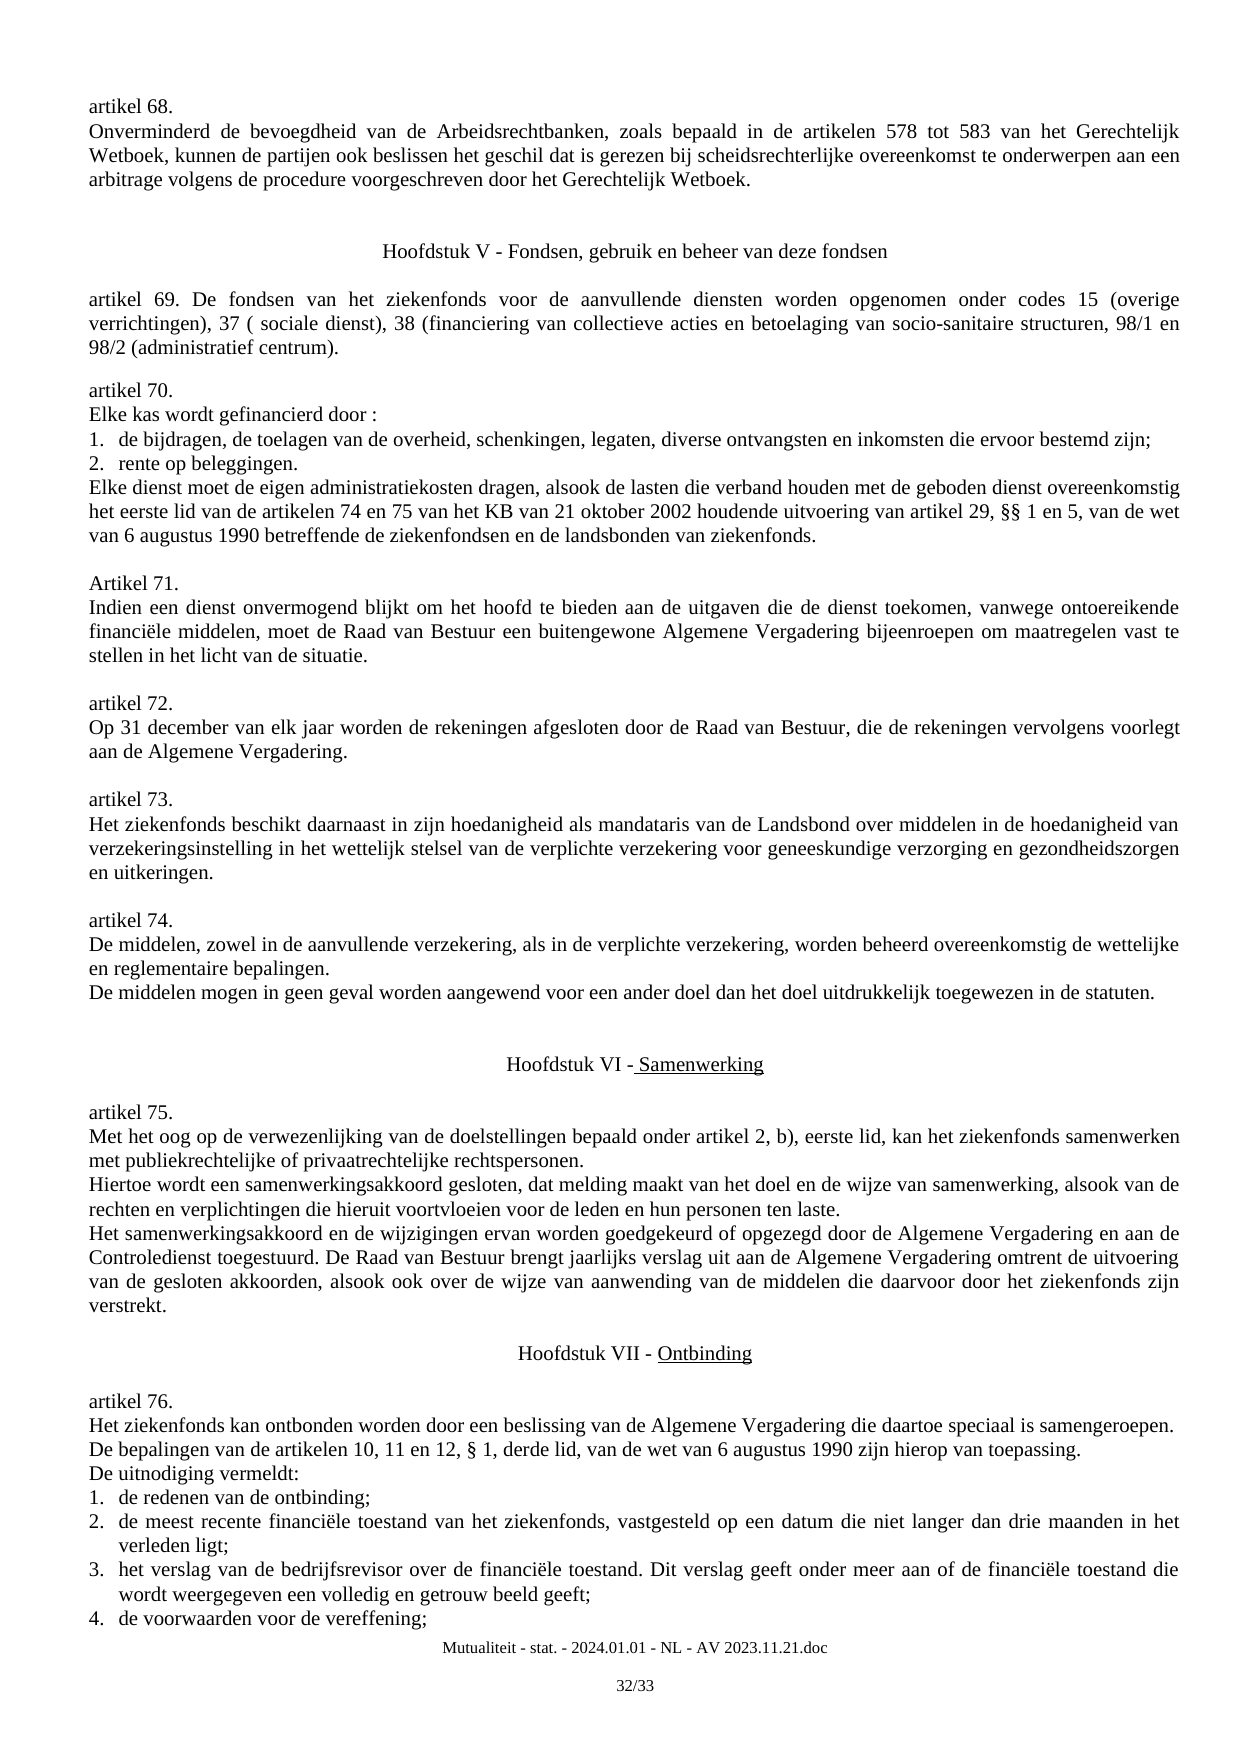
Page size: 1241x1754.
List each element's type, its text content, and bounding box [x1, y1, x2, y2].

text 3. het verslag van de bedrijfsrevisor over de financiële toestand. Dit verslag geeft onder meer aan of de financiële toestand die wordt weergegeven een volledig en getrouw beeld geeft; [89, 1557, 1181, 1606]
text artikel 70. [89, 378, 1181, 402]
text Hoofdstuk VII - Ontbinding [89, 1341, 1181, 1365]
text Hoofdstuk VI - Samenwerking [89, 1052, 1181, 1076]
text artikel 72. [89, 691, 1181, 715]
text Met het oog op de verwezenlijking van de doelstellingen bepaald onder artikel 2, b), eerste lid, kan het ziekenfonds samenwerken met publiekrechtelijke of privaatrechtelijke rechtspersonen. [89, 1124, 1181, 1172]
text 2. de meest recente financiële toestand van het ziekenfonds, vastgesteld op een datum die niet langer dan drie maanden in het verleden ligt; [89, 1509, 1181, 1557]
text artikel 76. [89, 1389, 1181, 1413]
text artikel 69. De fondsen van het ziekenfonds voor de aanvullende diensten worden opgenomen onder codes 15 (overige verrichtingen), 37 ( sociale dienst), 38 (financiering van collectieve acties en betoelaging van socio-sanitaire structuren, 98/1 en 98/2 (administratief centrum). [89, 287, 1181, 359]
text artikel 68. [89, 94, 1181, 118]
text Het samenwerkingsakkoord en de wijzigingen ervan worden goedgekeurd of opgezegd door de Algemene Vergadering en aan de Controledienst toegestuurd. De Raad van Bestuur brengt jaarlijks verslag uit aan de Algemene Vergadering omtrent de uitvoering van de gesloten akkoorden, alsook ook over de wijze van aanwending van de middelen die daarvoor door het ziekenfonds zijn verstrekt. [89, 1221, 1181, 1317]
text Het ziekenfonds beschikt daarnaast in zijn hoedanigheid als mandataris van de Landsbond over middelen in de hoedanigheid van verzekeringsinstelling in het wettelijk stelsel van de verplichte verzekering voor geneeskundige verzorging en gezondheidszorgen en uitkeringen. [89, 811, 1181, 884]
text 1. de redenen van de ontbinding; [89, 1485, 1181, 1509]
text De uitnodiging vermeldt: [89, 1461, 1181, 1485]
text 4. de voorwaarden voor de vereffening; [89, 1606, 1181, 1629]
text De middelen, zowel in de aanvullende verzekering, als in de verplichte verzekering, worden beheerd overeenkomstig de wettelijke en reglementaire bepalingen. [89, 932, 1181, 980]
text 2. rente op beleggingen. [89, 451, 1181, 474]
text 1. de bijdragen, de toelagen van de overheid, schenkingen, legaten, diverse ontvangsten en inkomsten die ervoor bestemd zijn; [89, 426, 1181, 451]
text Elke dienst moet de eigen administratiekosten dragen, alsook de lasten die verband houden met de geboden dienst overeenkomstig het eerste lid van de artikelen 74 en 75 van het KB van 21 oktober 2002 houdende uitvoering van artikel 29, §§ 1 en 5, van de wet van 6 augustus 1990 betreffende de ziekenfondsen en de landsbonden van ziekenfonds. [89, 474, 1181, 547]
text artikel 74. [89, 908, 1181, 932]
text Elke kas wordt gefinancierd door : [89, 402, 1181, 426]
text Artikel 71. [89, 571, 1181, 595]
text De middelen mogen in geen geval worden aangewend voor een ander doel dan het doel uitdrukkelijk toegewezen in de statuten. [89, 980, 1181, 1004]
text Indien een dienst onvermogend blijkt om het hoofd te bieden aan de uitgaven die de dienst toekomen, vanwege ontoereikende financiële middelen, moet de Raad van Bestuur een buitengewone Algemene Vergadering bijeenroepen om maatregelen vast te stellen in het licht van de situatie. [89, 595, 1181, 667]
text De bepalingen van de artikelen 10, 11 en 12, § 1, derde lid, van de wet van 6 augustus 1990 zijn hierop van toepassing. [89, 1437, 1181, 1461]
text Hiertoe wordt een samenwerkingsakkoord gesloten, dat melding maakt van het doel en de wijze van samenwerking, alsook van de rechten en verplichtingen die hieruit voortvloeien voor de leden en hun personen ten laste. [89, 1172, 1181, 1221]
text artikel 75. [89, 1100, 1181, 1124]
text Hoofdstuk V - Fondsen, gebruik en beheer van deze fondsen [89, 239, 1181, 263]
text artikel 73. [89, 787, 1181, 811]
text Op 31 december van elk jaar worden de rekeningen afgesloten door de Raad van Bestuur, die de rekeningen vervolgens voorlegt aan de Algemene Vergadering. [89, 715, 1181, 763]
text Het ziekenfonds kan ontbonden worden door een beslissing van de Algemene Vergadering die daartoe speciaal is samengeroepen. [89, 1413, 1181, 1437]
text Onverminderd de bevoegdheid van de Arbeidsrechtbanken, zoals bepaald in de artikelen 578 tot 583 van het Gerechtelijk Wetboek, kunnen de partijen ook beslissen het geschil dat is gerezen bij scheidsrechterlijke overeenkomst te onderwerpen aan een arbitrage volgens de procedure voorgeschreven door het Gerechtelijk Wetboek. [89, 118, 1181, 191]
